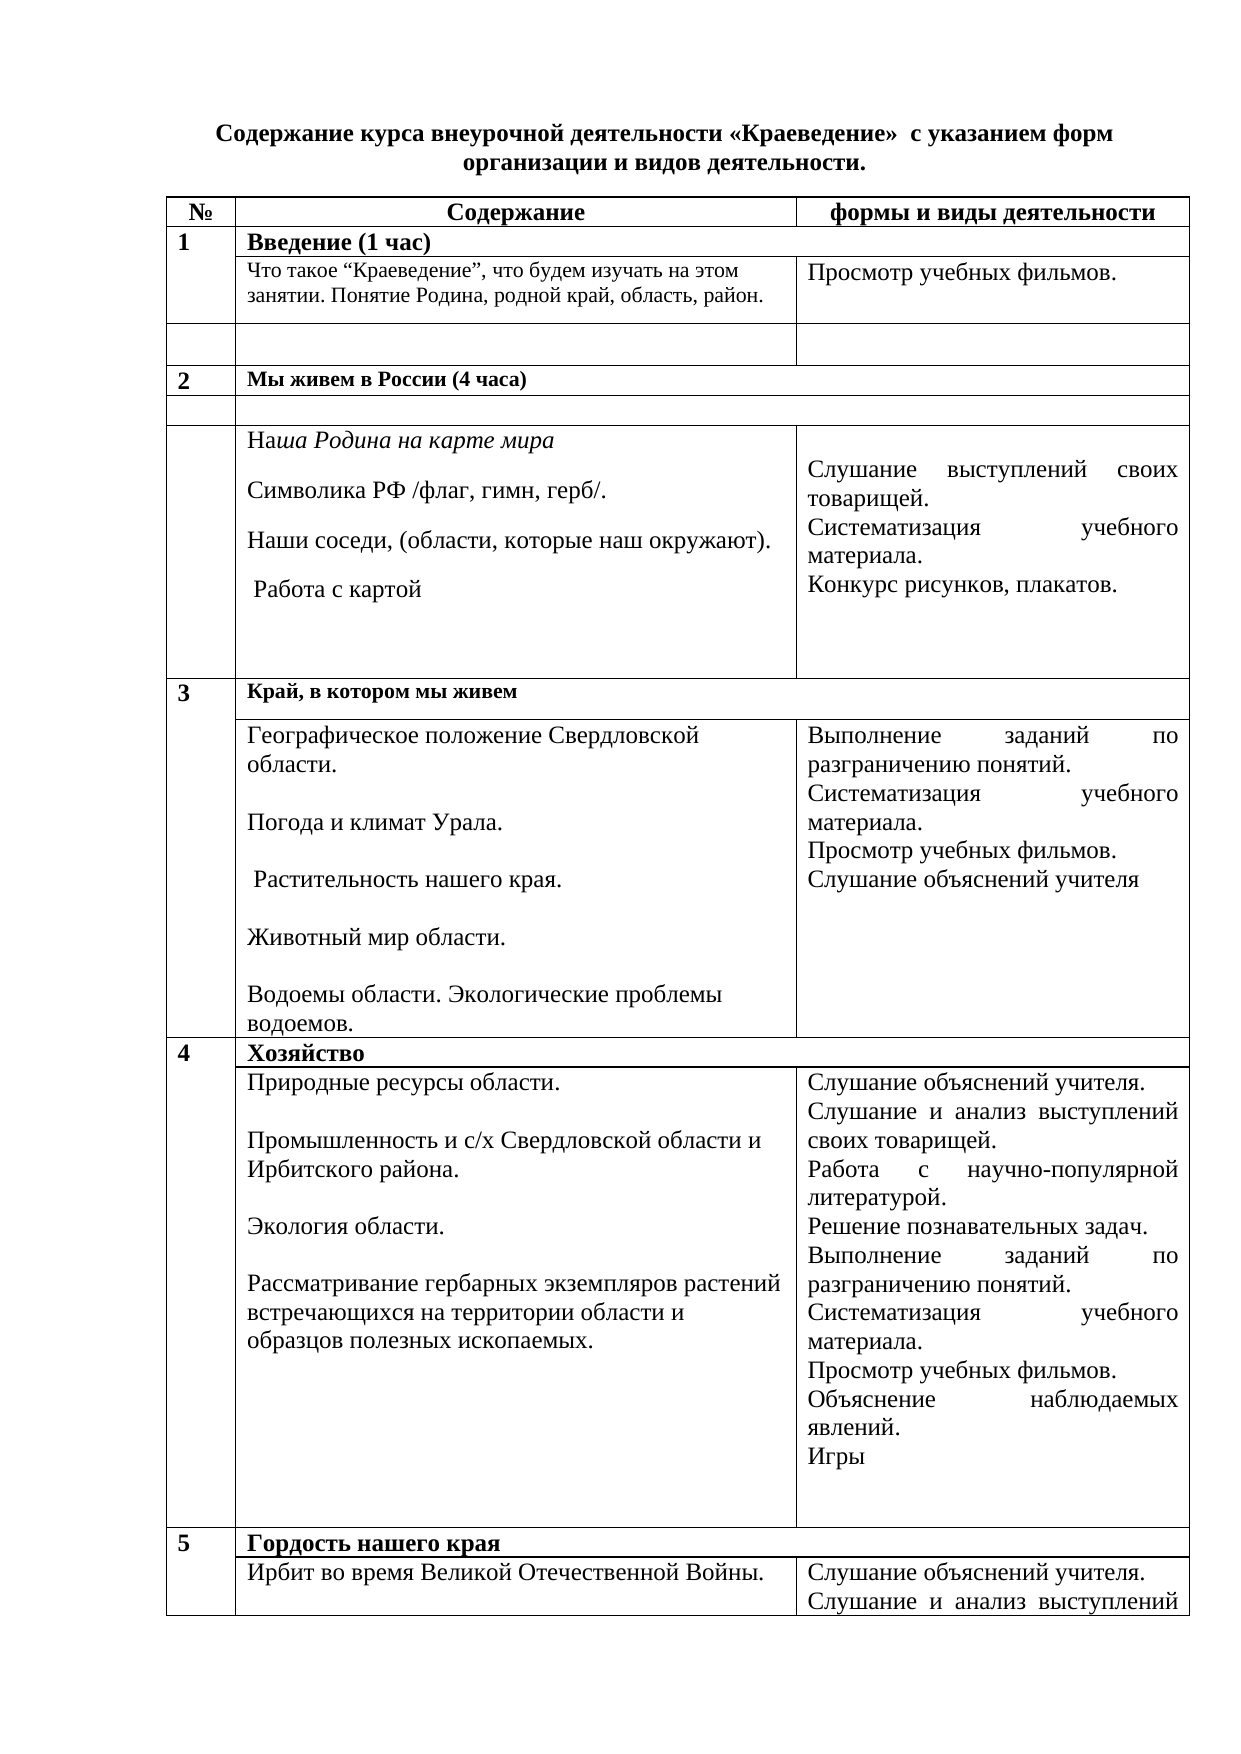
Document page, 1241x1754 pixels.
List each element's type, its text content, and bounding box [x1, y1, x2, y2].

table_cell Слушание объяснений учителя. Слушание и анализ выступлений своих товарищей. Работа с научно-популярной литературой. Решение познавательных задач. Выполнение заданий по разграничению понятий. Систематизация учебного материала. Просмотр учебных фильмов. Объяснение наблюдаемых явлений. Игры [797, 1068, 1189, 1527]
table_cell Слушание выступлений своих товарищей. Систематизация учебного материала. Конкурс рисунков, плакатов. [797, 426, 1189, 677]
table_cell 5 [167, 1528, 235, 1615]
table_cell Хозяйство [236, 1038, 1189, 1066]
table_cell Выполнение заданий по разграничению понятий. Систематизация учебного материала. Просмотр учебных фильмов. Слушание объяснений учителя [797, 720, 1189, 1037]
table_cell Введение (1 час) [236, 227, 1189, 256]
table_cell Наша Родина на карте мира Символика РФ /флаг, гимн, герб/. Наши соседи, (области, которые наш окружают). Работа с картой [236, 426, 796, 677]
table_cell Что такое “Краеведение”, что будем изучать на этом занятии. Понятие Родина, родной край, область, район. [236, 257, 796, 323]
table_cell [236, 324, 796, 365]
table_cell 4 [167, 1038, 235, 1527]
table_cell Край, в котором мы живем [236, 679, 1189, 719]
table_cell Природные ресурсы области. Промышленность и с/х Свердловской области и Ирбитского района. Экология области. Рассматривание гербарных экземпляров растений встречающихся на территории области и образцов полезных ископаемых. [236, 1068, 796, 1527]
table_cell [236, 1558, 796, 1615]
table_header формы и виды деятельности [797, 198, 1189, 226]
table_cell [797, 324, 1189, 365]
table_header Содержание [236, 198, 796, 226]
table_cell Географическое положение Свердловской области. Погода и климат Урала. Растительность нашего края. Животный мир области. Водоемы области. Экологические проблемы водоемов. [236, 720, 796, 1037]
table_cell [167, 324, 235, 365]
table_cell Мы живем в России (4 часа) [236, 366, 1189, 395]
table_cell 3 [167, 679, 235, 1037]
table_cell 1 [167, 227, 235, 323]
table_header № [167, 198, 235, 226]
table_cell [167, 396, 235, 424]
text Содержание курса внеурочной деятельности «Краеведение» с указанием форм организации и видов деятельности. [177, 118, 1152, 176]
table_cell Гордость нашего края [236, 1528, 1189, 1556]
table_cell Просмотр учебных фильмов. [797, 257, 1189, 323]
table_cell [797, 1558, 1189, 1615]
table_cell [167, 426, 235, 677]
table_cell 2 [167, 366, 235, 395]
table_cell [236, 396, 1189, 424]
